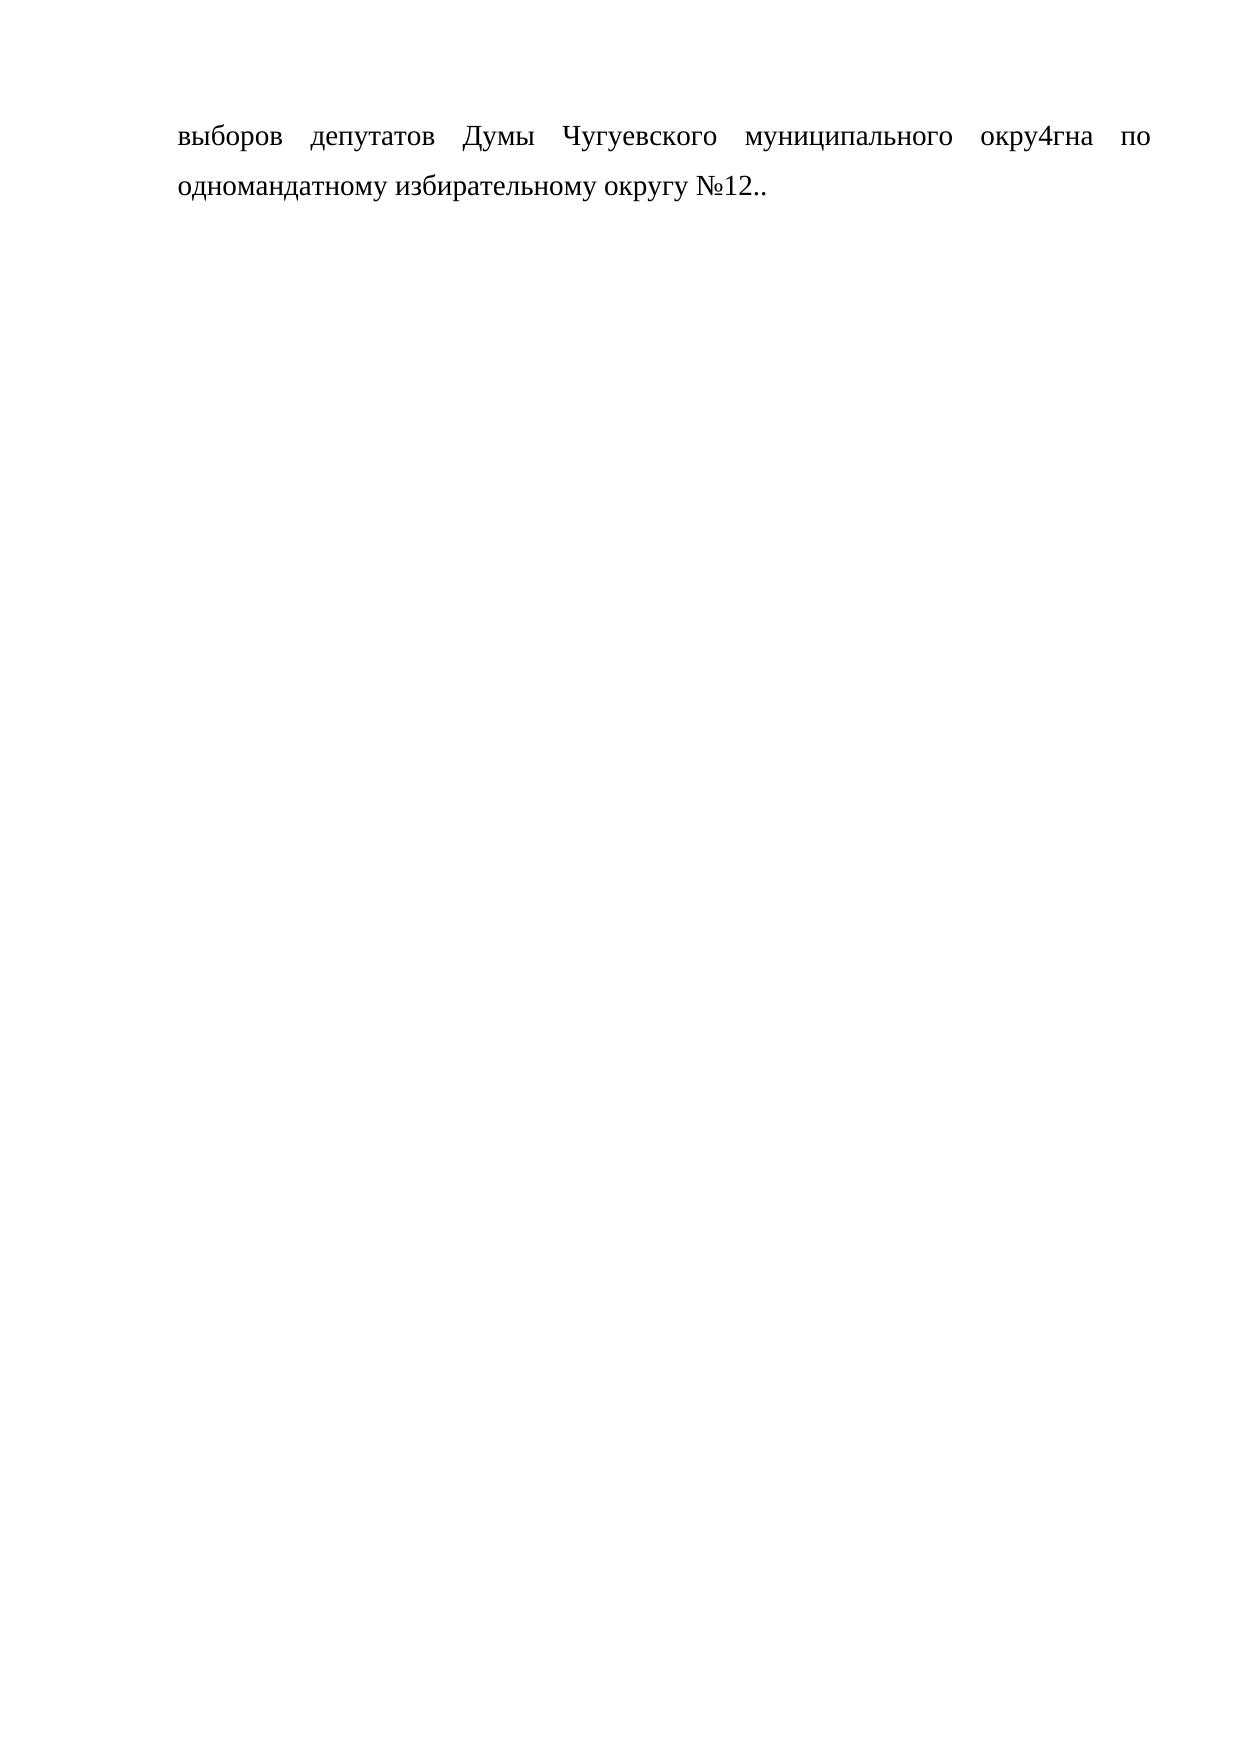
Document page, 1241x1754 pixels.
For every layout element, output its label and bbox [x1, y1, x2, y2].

text [177, 118, 1152, 202]
